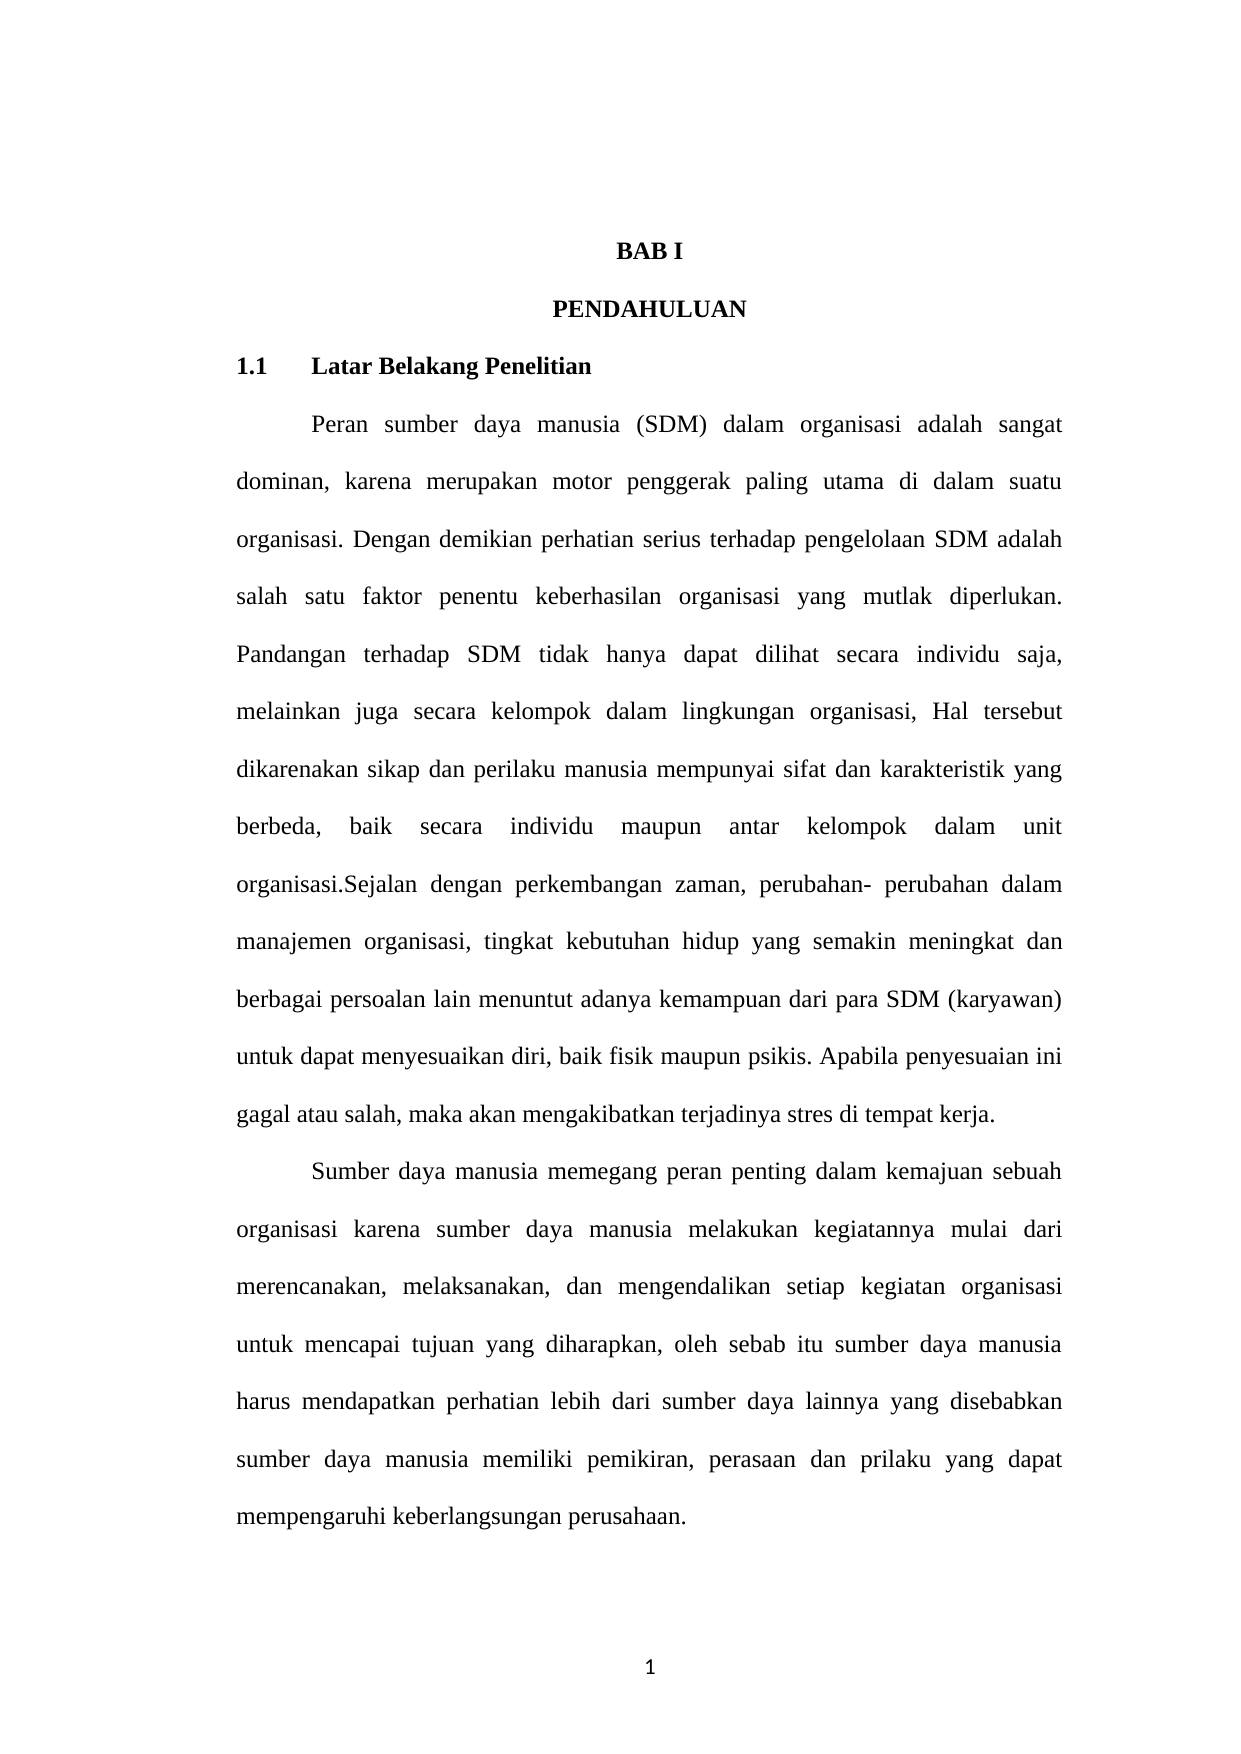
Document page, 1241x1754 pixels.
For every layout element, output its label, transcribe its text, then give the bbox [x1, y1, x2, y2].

text PENDAHULUAN [236, 294, 1063, 322]
text BAB I [236, 236, 1063, 265]
text Peran sumber daya manusia (SDM) dalam organisasi adalah sangat dominan, karena merupakan motor penggerak paling utama di dalam suatu organisasi. Dengan demikian perhatian serius terhadap pengelolaan SDM adalah salah satu faktor penentu keberhasilan organisasi yang mutlak diperlukan. Pandangan terhadap SDM tidak hanya dapat dilihat secara individu saja, melainkan juga secara kelompok dalam lingkungan organisasi, Hal tersebut dikarenakan sikap dan perilaku manusia mempunyai sifat dan karakteristik yang berbeda, baik secara individu maupun antar kelompok dalam unit organisasi.Sejalan dengan perkembangan zaman, perubahan- perubahan dalam manajemen organisasi, tingkat kebutuhan hidup yang semakin meningkat dan berbagai persoalan lain menuntut adanya kemampuan dari para SDM (karyawan) untuk dapat menyesuaikan diri, baik fisik maupun psikis. Apabila penyesuaian ini gagal atau salah, maka akan mengakibatkan terjadinya stres di tempat kerja. [236, 409, 1063, 1127]
text Sumber daya manusia memegang peran penting dalam kemajuan sebuah organisasi karena sumber daya manusia melakukan kegiatannya mulai dari merencanakan, melaksanakan, dan mengendalikan setiap kegiatan organisasi untuk mencapai tujuan yang diharapkan, oleh sebab itu sumber daya manusia harus mendapatkan perhatian lebih dari sumber daya lainnya yang disebabkan sumber daya manusia memiliki pemikiran, perasaan dan prilaku yang dapat mempengaruhi keberlangsungan perusahaan. [236, 1156, 1063, 1530]
text 1.1 Latar Belakang Penelitian [236, 351, 1063, 380]
